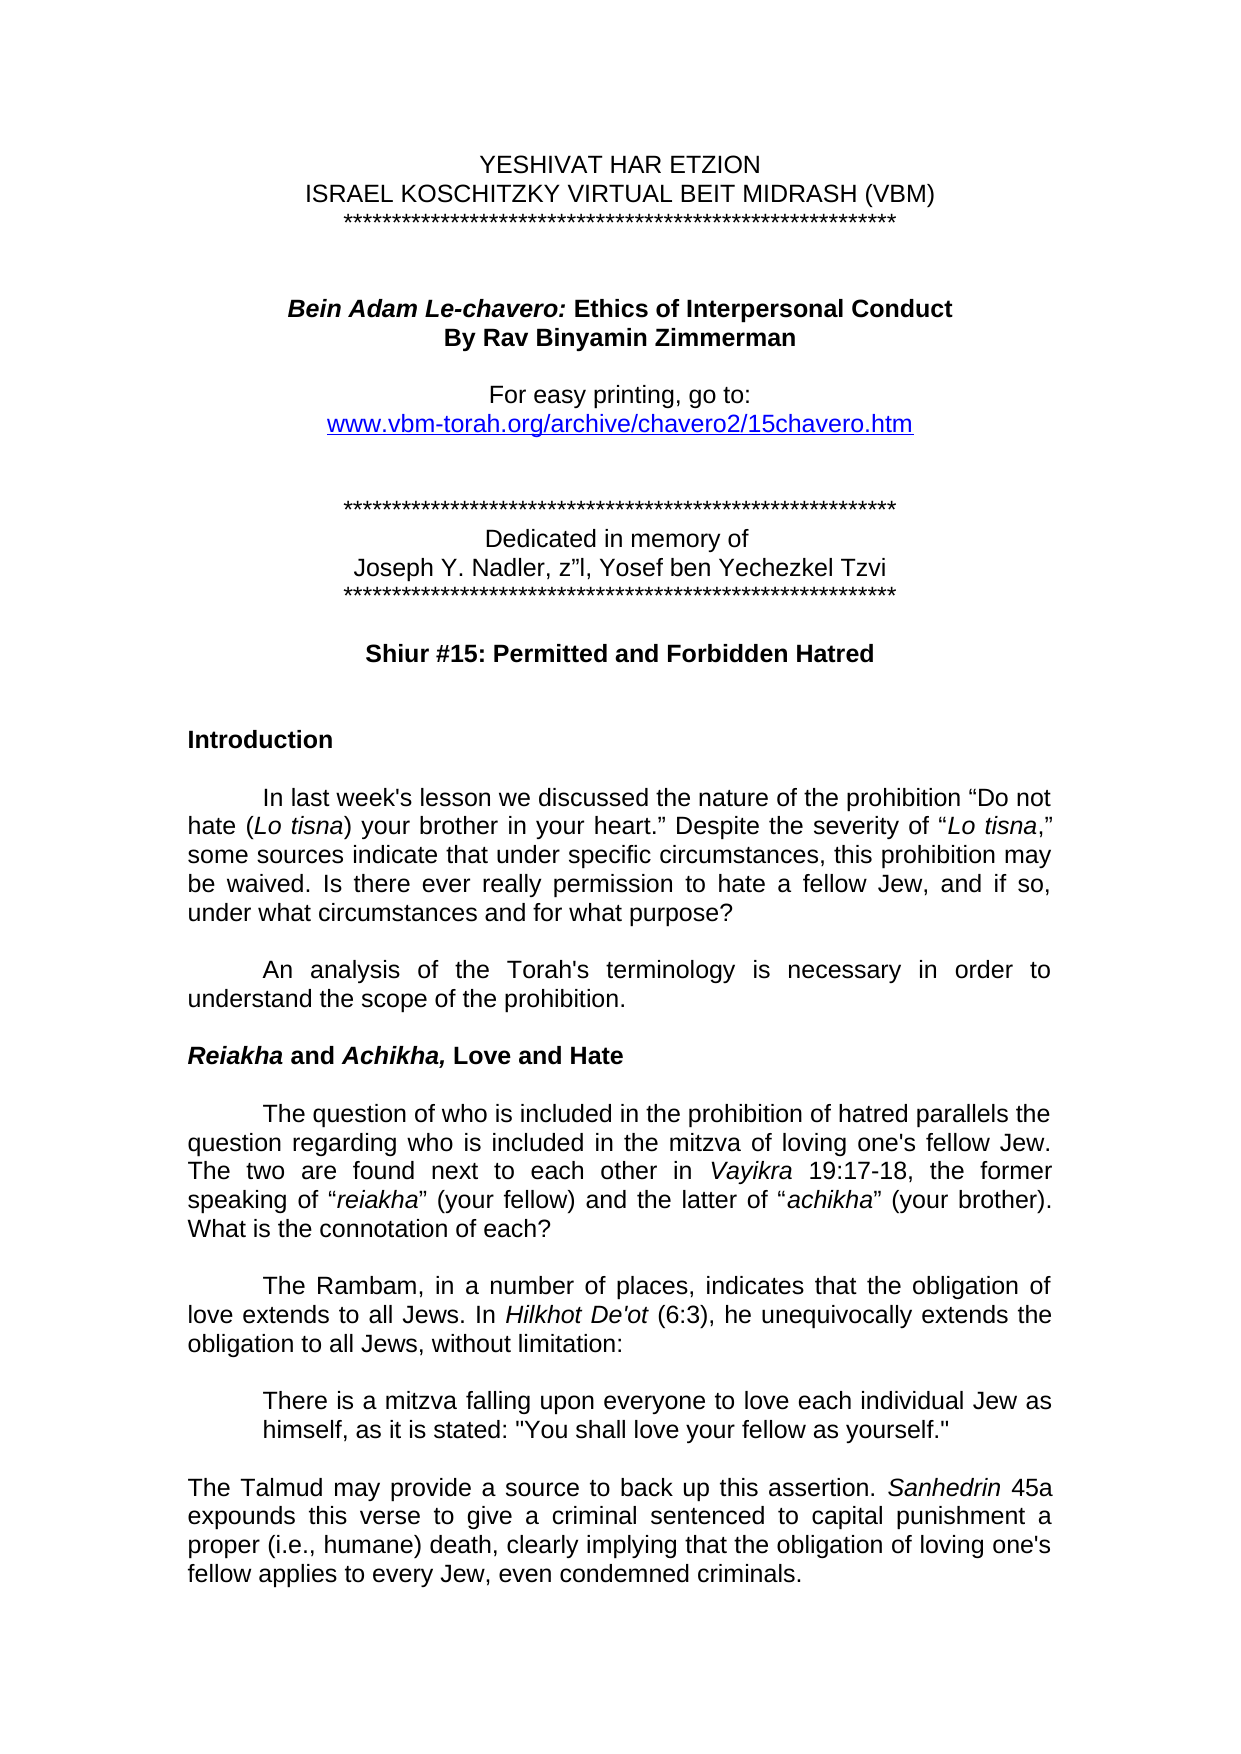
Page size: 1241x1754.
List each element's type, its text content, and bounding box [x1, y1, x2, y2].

text In last week's lesson we discussed the nature of the prohibition “Do not hate (Lo tisna) your brother in your heart.” Despite the severity of “Lo tisna,” some sources indicate that under specific circumstances, this prohibition may be waived. Is there ever really permission to hate a fellow Jew, and if so, under what circumstances and for what purpose? [187, 782, 1053, 926]
text ********************************************************* [187, 207, 1053, 236]
text The question of who is included in the prohibition of hatred parallels the question regarding who is included in the mitzva of loving one's fellow Jew. The two are found next to each other in Vayikra 19:17-18, the former speaking of “reiakha” (your fellow) and the latter of “achikha” (your brother). What is the connotation of each? [187, 1099, 1053, 1242]
text For easy printing, go to: [187, 380, 1053, 409]
text YESHIVAT HAR ETZION [187, 150, 1053, 179]
text The Rambam, in a number of places, indicates that the obligation of love extends to all Jews. In Hilkhot De'ot (6:3), he unequivocally extends the obligation to all Jews, without limitation: [187, 1271, 1053, 1357]
text Shiur #15: Permitted and Forbidden Hatred [187, 639, 1053, 667]
text An analysis of the Torah's terminology is necessary in order to understand the scope of the prohibition. [187, 955, 1053, 1012]
text The Talmud may provide a source to back up this assertion. Sanhedrin 45a expounds this verse to give a criminal sentenced to capital punishment a proper (i.e., humane) death, clearly implying that the obligation of loving one's fellow applies to every Jew, even condemned criminals. [187, 1472, 1053, 1587]
text ********************************************************* [187, 581, 1053, 610]
text By Rav Binyamin Zimmerman [187, 322, 1053, 351]
text Bein Adam Le-chavero: Ethics of Interpersonal Conduct [187, 294, 1053, 322]
text Introduction [187, 725, 1053, 754]
text Reiakha and Achikha, Love and Hate [187, 1041, 1053, 1070]
text ********************************************************* [187, 495, 1053, 524]
text ISRAEL KOSCHITZKY VIRTUAL BEIT MIDRASH (VBM) [187, 179, 1053, 207]
text Dedicated in memory of Joseph Y. Nadler, z”l, Yosef ben Yechezkel Tzvi [187, 524, 1053, 581]
text www.vbm-torah.org/archive/chavero2/15chavero.htm [187, 409, 1053, 437]
text There is a mitzva falling upon everyone to love each individual Jew as himself, as it is stated: "You shall love your fellow as yourself." [262, 1386, 1053, 1444]
